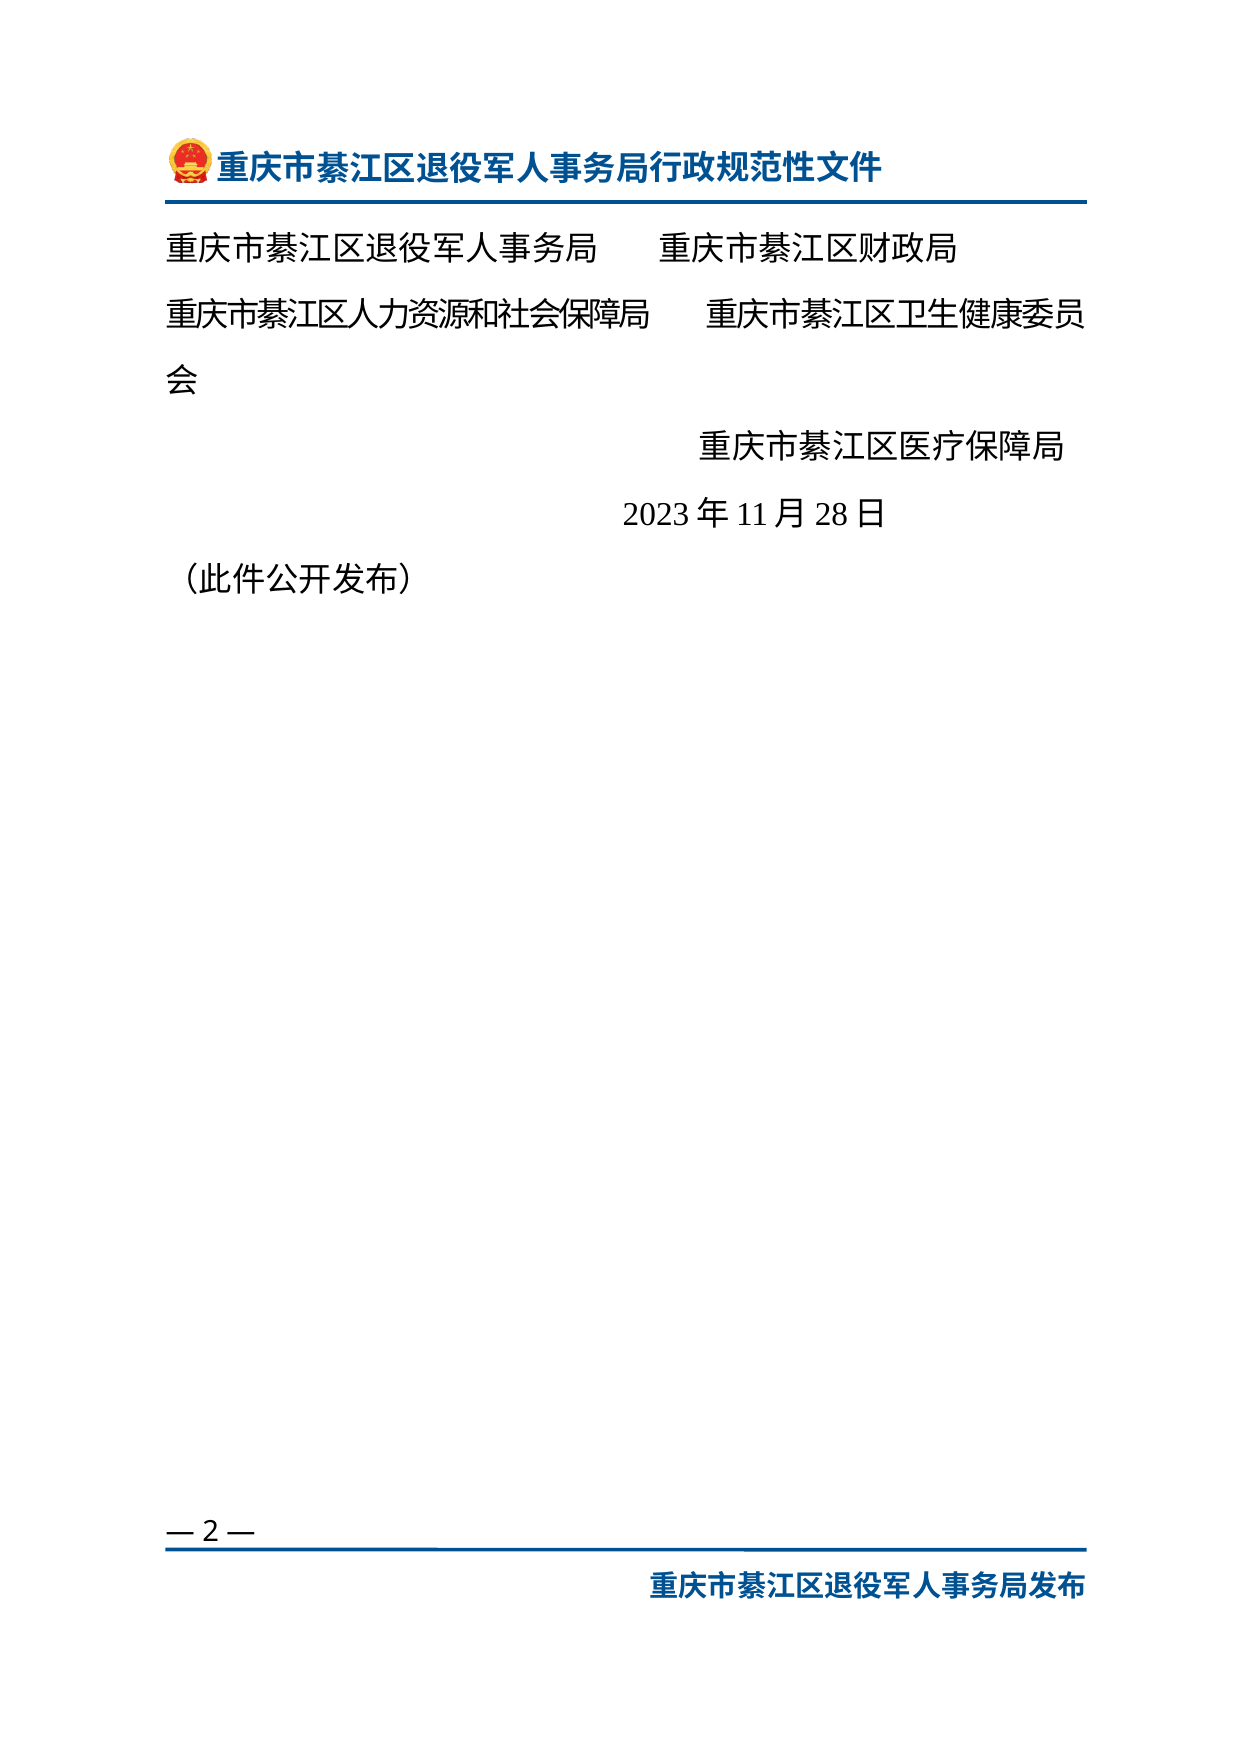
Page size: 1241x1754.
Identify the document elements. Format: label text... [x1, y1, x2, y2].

text 重庆市綦江区人力资源和社会保障局 重庆市綦江区卫生健康委员会 [165, 279, 1087, 411]
text （此件公开发布） [165, 543, 1087, 609]
text 2023年11月28日 [165, 477, 1087, 543]
text 重庆市綦江区医疗保障局 [165, 411, 1087, 477]
picture [165, 136, 216, 187]
text 重庆市綦江区退役军人事务局 重庆市綦江区财政局 [165, 213, 1087, 279]
